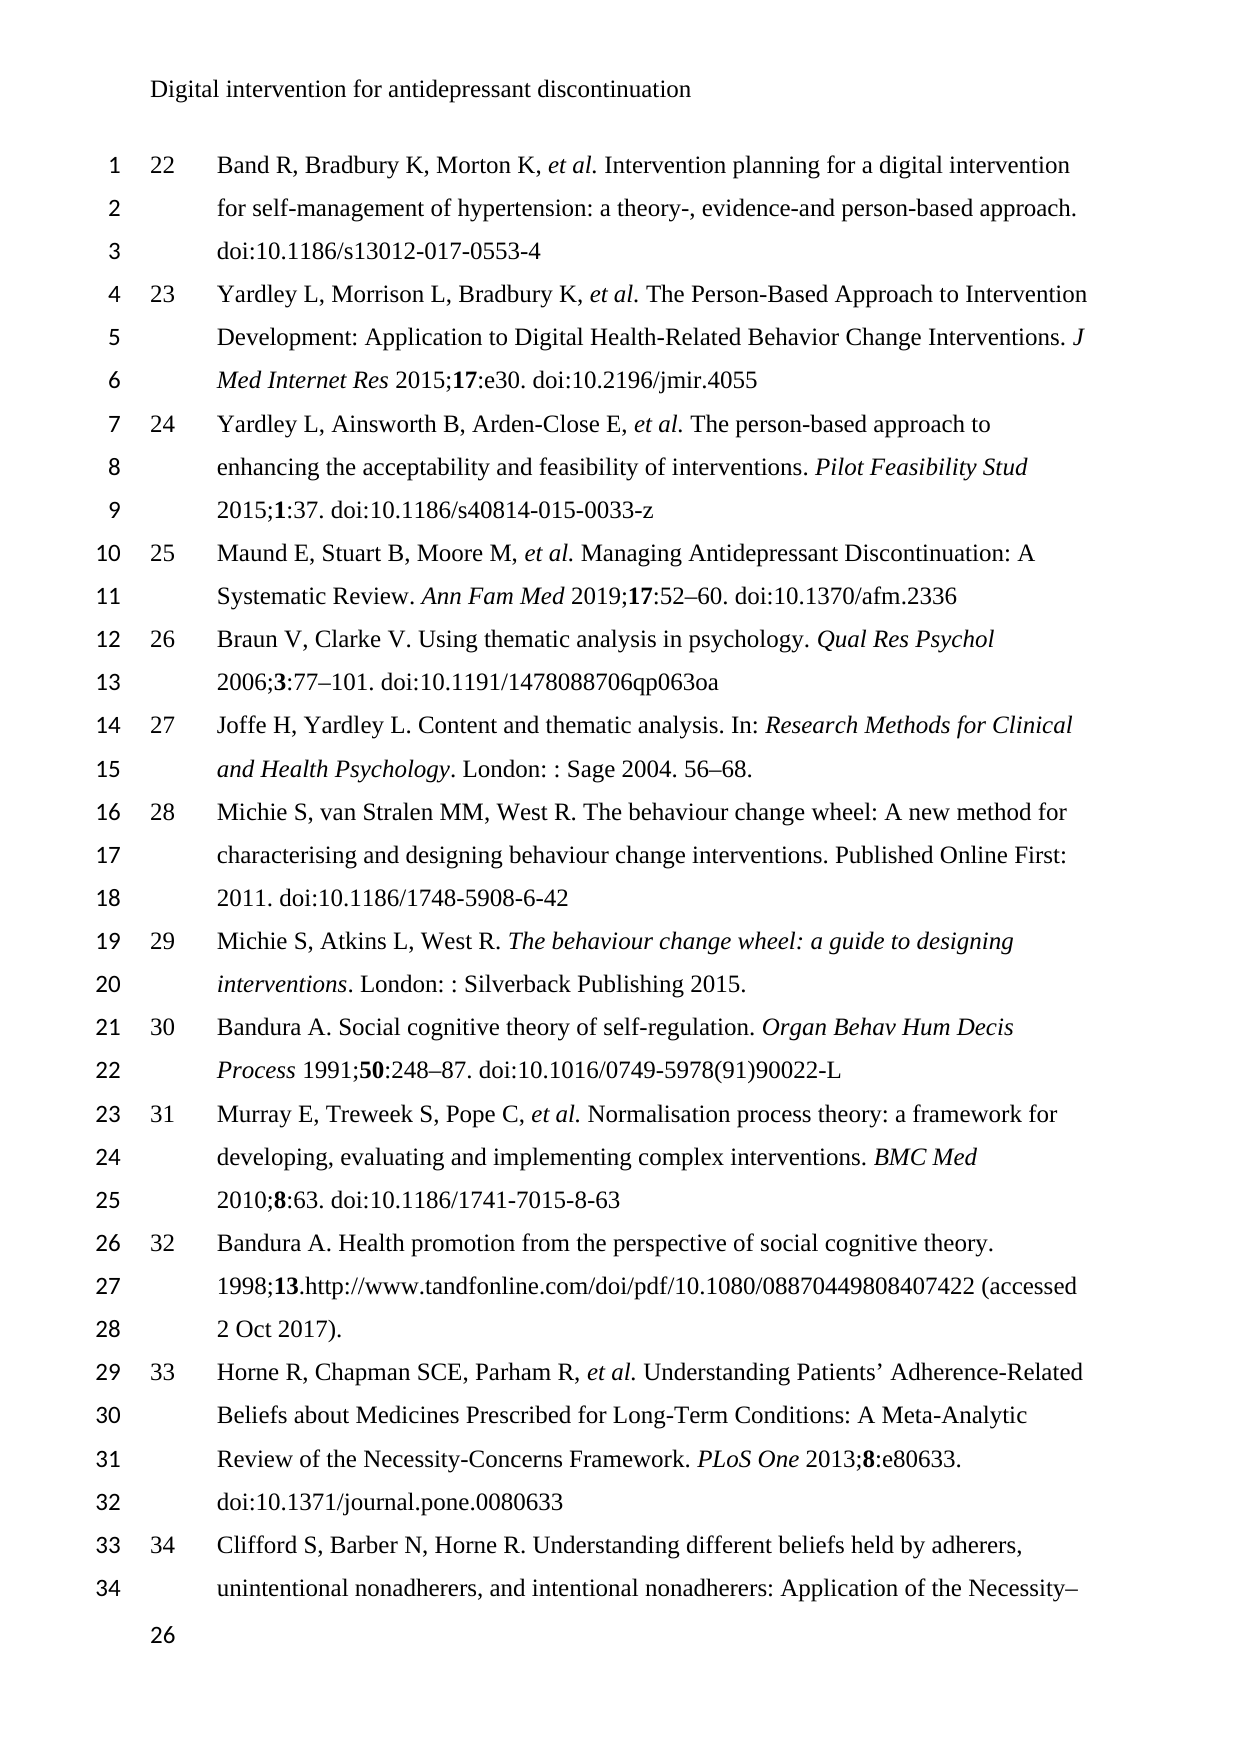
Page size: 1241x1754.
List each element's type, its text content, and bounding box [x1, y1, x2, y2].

text 29 Michie S, Atkins L, West R. The behaviour change wheel: a guide to designing interventions. London: : Silverback Publishing 2015. [150, 926, 1090, 998]
text 27 Joffe H, Yardley L. Content and thematic analysis. In: Research Methods for Clinical and Health Psychology. London: : Sage 2004. 56–68. [150, 711, 1090, 782]
text 26 Braun V, Clarke V. Using thematic analysis in psychology. Qual Res Psychol 2006;3:77–101. doi:10.1191/1478088706qp063oa [150, 624, 1090, 696]
text 22 Band R, Bradbury K, Morton K, et al. Intervention planning for a digital intervention for self-management of hypertension: a theory-, evidence-and person-based approach. doi:10.1186/s13012-017-0553-4 [150, 150, 1090, 265]
text 24 Yardley L, Ainsworth B, Arden-Close E, et al. The person-based approach to enhancing the acceptability and feasibility of interventions. Pilot Feasibility Stud 2015;1:37. doi:10.1186/s40814-015-0033-z [150, 409, 1090, 524]
text 32 Bandura A. Health promotion from the perspective of social cognitive theory. 1998;13.http://www.tandfonline.com/doi/pdf/10.1080/08870449808407422 (accessed 2 Oct 2017). [150, 1228, 1090, 1343]
text 33 Horne R, Chapman SCE, Parham R, et al. Understanding Patients’ Adherence-Related Beliefs about Medicines Prescribed for Long-Term Conditions: A Meta-Analytic Review of the Necessity-Concerns Framework. PLoS One 2013;8:e80633. doi:10.1371/journal.pone.0080633 [150, 1357, 1090, 1516]
text 28 Michie S, van Stralen MM, West R. The behaviour change wheel: A new method for characterising and designing behaviour change interventions. Published Online First: 2011. doi:10.1186/1748-5908-6-42 [150, 797, 1090, 912]
text 23 Yardley L, Morrison L, Bradbury K, et al. The Person-Based Approach to Intervention Development: Application to Digital Health-Related Behavior Change Interventions. J Med Internet Res 2015;17:e30. doi:10.2196/jmir.4055 [150, 279, 1090, 394]
text 30 Bandura A. Social cognitive theory of self-regulation. Organ Behav Hum Decis Process 1991;50:248–87. doi:10.1016/0749-5978(91)90022-L [150, 1012, 1090, 1084]
text 31 Murray E, Treweek S, Pope C, et al. Normalisation process theory: a framework for developing, evaluating and implementing complex interventions. BMC Med 2010;8:63. doi:10.1186/1741-7015-8-63 [150, 1099, 1090, 1214]
text 25 Maund E, Stuart B, Moore M, et al. Managing Antidepressant Discontinuation: A Systematic Review. Ann Fam Med 2019;17:52–60. doi:10.1370/afm.2336 [150, 538, 1090, 610]
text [150, 1530, 1090, 1602]
